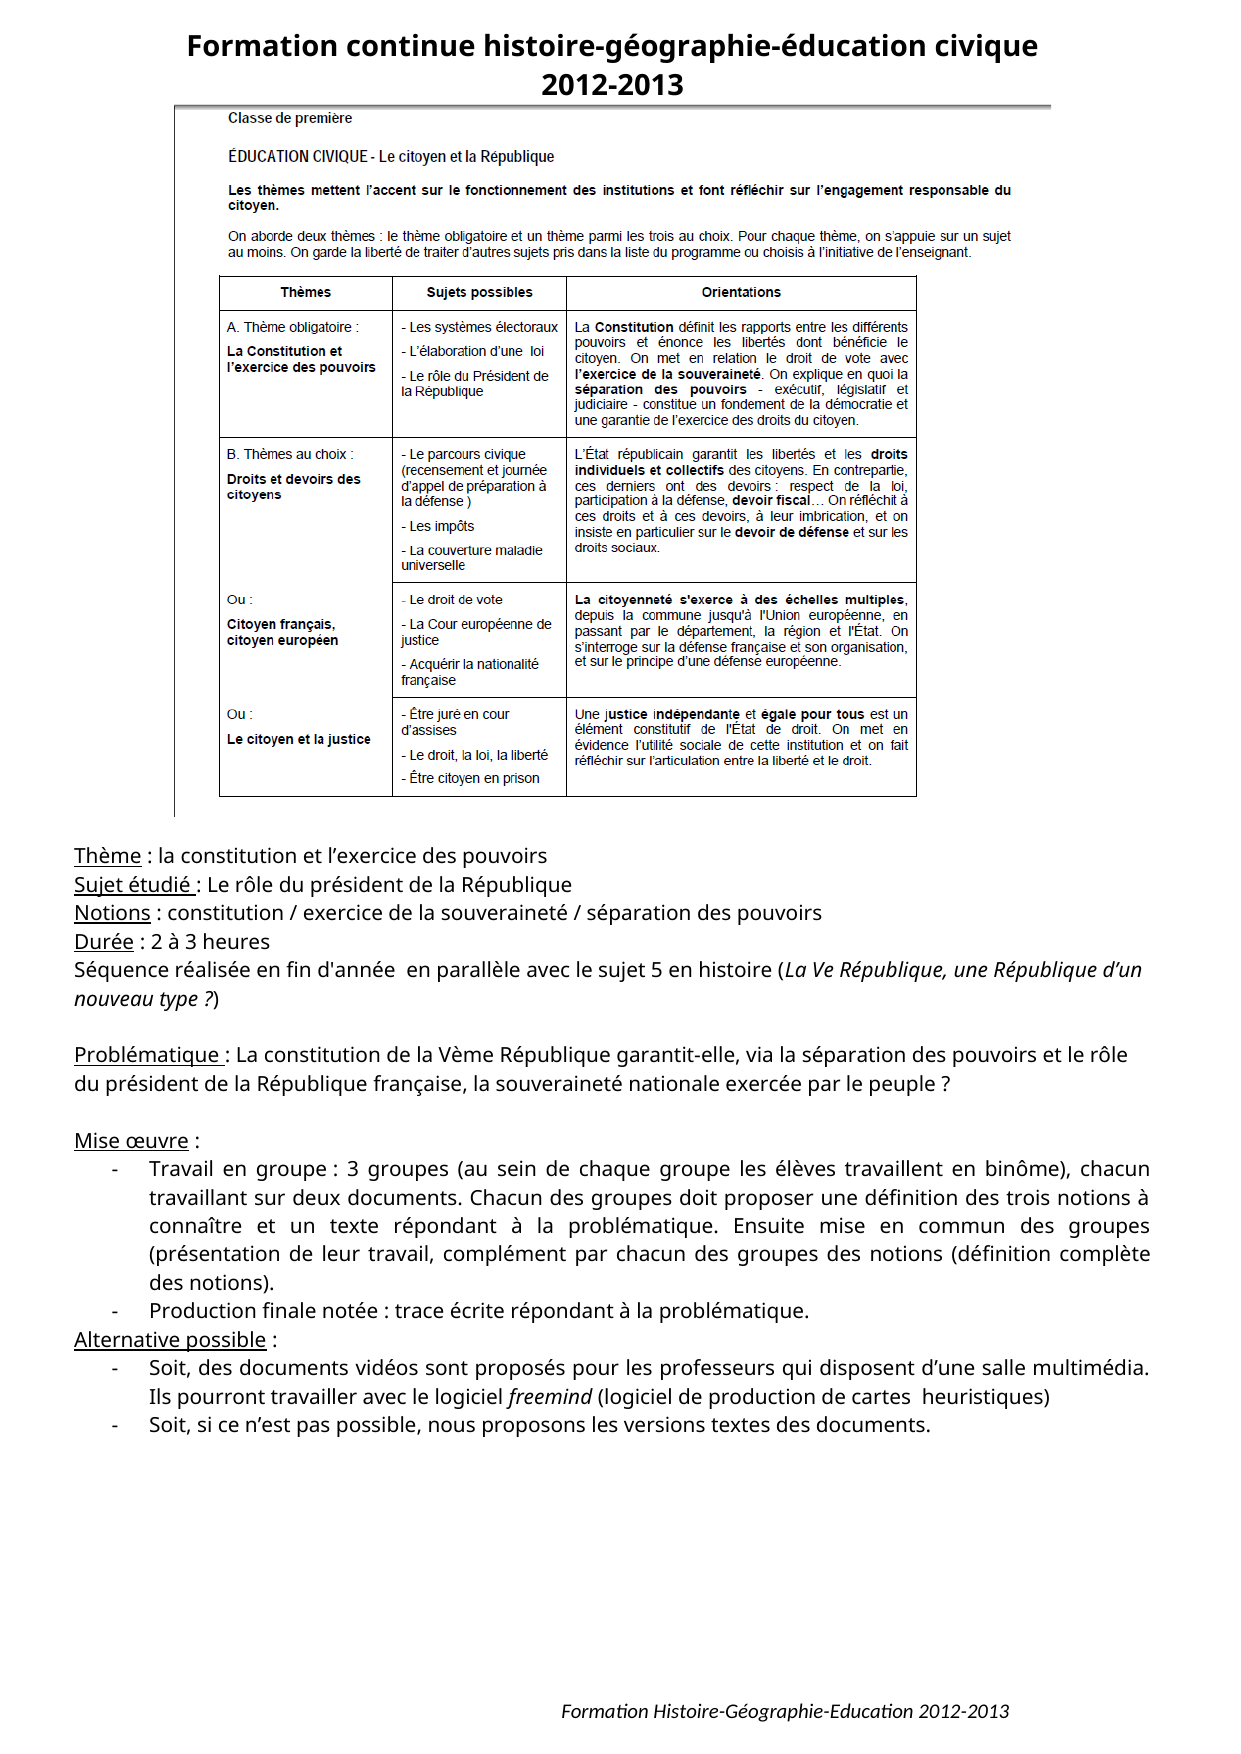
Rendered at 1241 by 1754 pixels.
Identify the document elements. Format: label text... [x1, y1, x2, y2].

text 2012-2013 [74, 64, 1152, 104]
list Soit, des documents vidéos sont proposés pour les professeurs qui disposent d’une salle multimédia. Ils pourront travailler avec le logiciel freemind (logiciel de production de cartes heuristiques) [111, 1353, 1152, 1410]
text Formation continue histoire-géographie-éducation civique [74, 25, 1152, 64]
list Soit, si ce n’est pas possible, nous proposons les versions textes des documents. [111, 1410, 1152, 1439]
picture [174, 104, 1052, 817]
text Séquence réalisée en fin d'année en parallèle avec le sujet 5 en histoire (La Ve République, une République d’un nouveau type ?) [74, 955, 1152, 1012]
text Alternative possible : [74, 1325, 1152, 1353]
text Notions : constitution / exercice de la souveraineté / séparation des pouvoirs [74, 898, 1152, 927]
text Thème : la constitution et l’exercice des pouvoirs [74, 841, 1152, 870]
list Travail en groupe : 3 groupes (au sein de chaque groupe les élèves travaillent en binôme), chacun travaillant sur deux documents. Chacun des groupes doit proposer une définition des trois notions à connaître et un texte répondant à la problématique. Ensuite mise en commun des groupes (présentation de leur travail, complément par chacun des groupes des notions (définition complète des notions). [111, 1154, 1152, 1296]
text Durée : 2 à 3 heures [74, 927, 1152, 955]
text Sujet étudié : Le rôle du président de la République [74, 870, 1152, 898]
text Problématique : La constitution de la Vème République garantit-elle, via la séparation des pouvoirs et le rôle du président de la République française, la souveraineté nationale exercée par le peuple ? [74, 1041, 1152, 1097]
text Mise œuvre : [74, 1126, 1152, 1154]
list Production finale notée : trace écrite répondant à la problématique. [111, 1296, 1152, 1325]
